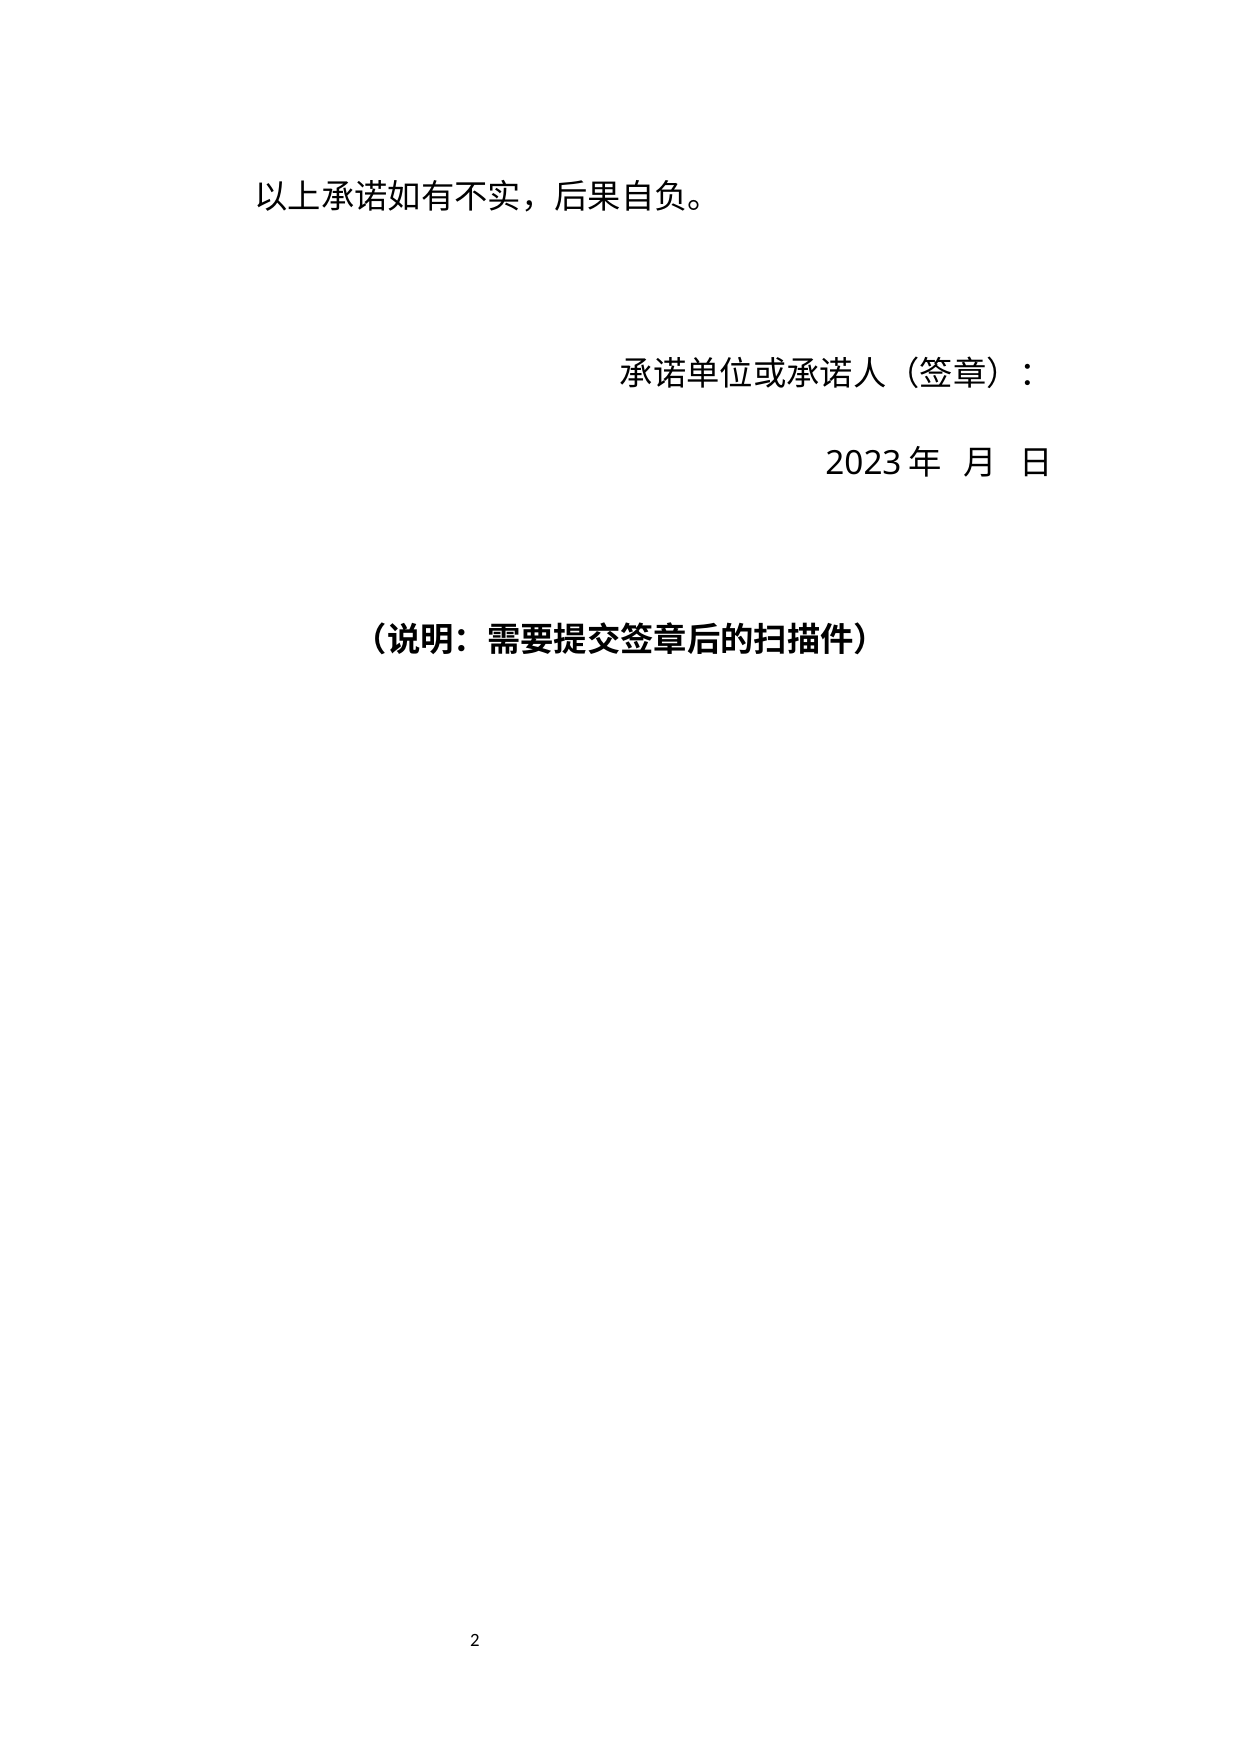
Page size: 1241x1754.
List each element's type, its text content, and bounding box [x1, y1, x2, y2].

text （说明：需要提交签章后的扫描件） [187, 605, 1053, 670]
text 以上承诺如有不实，后果自负。 [187, 162, 1053, 227]
text 2023年 月 日 [187, 428, 1053, 493]
text 承诺单位或承诺人（签章）： [187, 339, 1053, 404]
